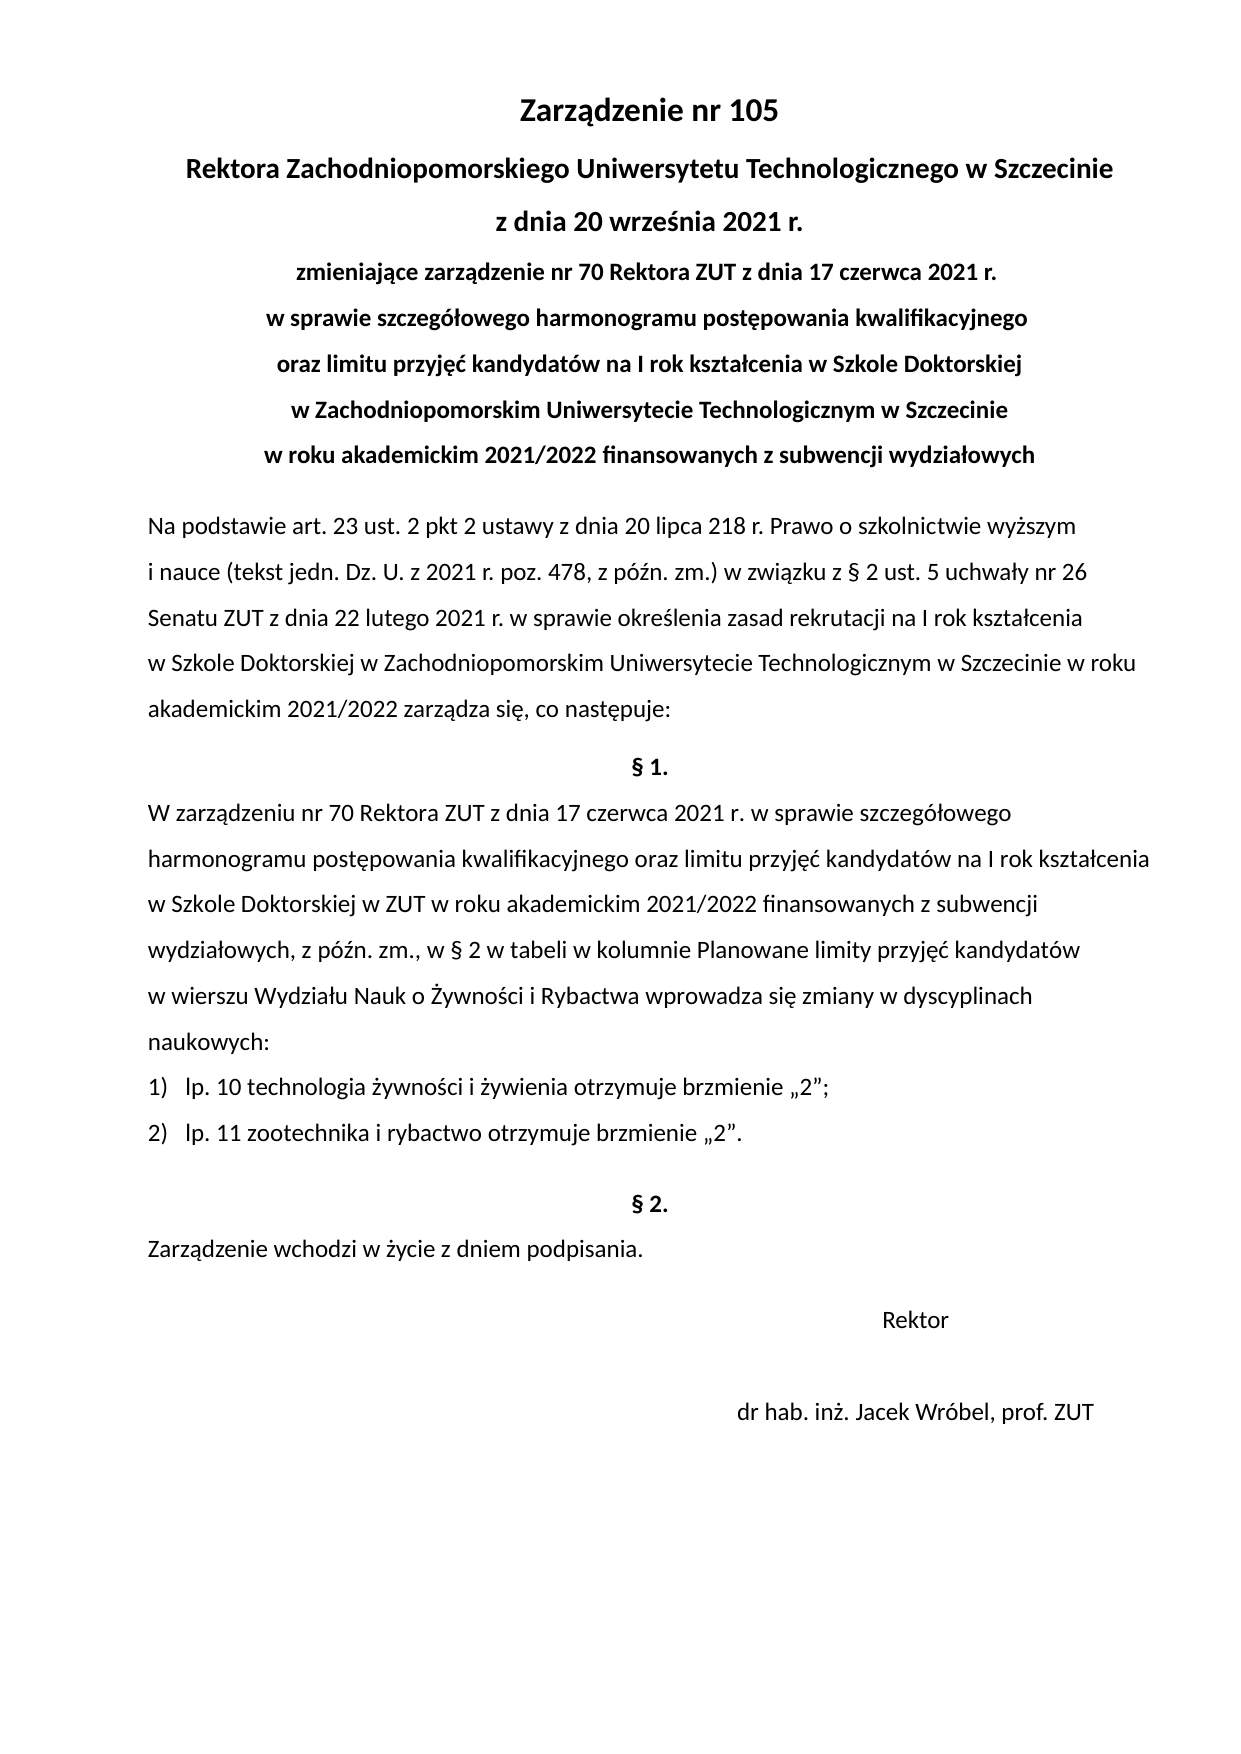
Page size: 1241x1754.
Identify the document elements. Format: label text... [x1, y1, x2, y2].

title Zarządzenie nr 105 [148, 89, 1152, 129]
text § 1. [148, 751, 1152, 782]
list lp. 10 technologia żywności i żywienia otrzymuje brzmienie „2”; [148, 1071, 1152, 1102]
text Na podstawie art. 23 ust. 2 pkt 2 ustawy z dnia 20 lipca 218 r. Prawo o szkolnictwie wyższym i nauce (tekst jedn. Dz. U. z 2021 r. poz. 478, z późn. zm.) w związku z § 2 ust. 5 uchwały nr 26 Senatu ZUT z dnia 22 lutego 2021 r. w sprawie określenia zasad rekrutacji na I rok kształcenia w Szkole Doktorskiej w Zachodniopomorskim Uniwersytecie Technologicznym w Szczecinie w roku akademickim 2021/2022 zarządza się, co następuje: [148, 510, 1152, 724]
list lp. 11 zootechnika i rybactwo otrzymuje brzmienie „2”. [148, 1117, 1152, 1148]
text Rektor dr hab. inż. Jacek Wróbel, prof. ZUT [679, 1304, 1152, 1426]
list § 2. [148, 1188, 1152, 1218]
text W zarządzeniu nr 70 Rektora ZUT z dnia 17 czerwca 2021 r. w sprawie szczegółowego harmonogramu postępowania kwalifikacyjnego oraz limitu przyjęć kandydatów na I rok kształcenia w Szkole Doktorskiej w ZUT w roku akademickim 2021/2022 finansowanych z subwencji wydziałowych, z późn. zm., w § 2 w tabeli w kolumnie Planowane limity przyjęć kandydatów w wierszu Wydziału Nauk o Żywności i Rybactwa wprowadza się zmiany w dyscyplinach naukowych: [148, 797, 1152, 1056]
text zmieniające zarządzenie nr 70 Rektora ZUT z dnia 17 czerwca 2021 r. w sprawie szczegółowego harmonogramu postępowania kwalifikacyjnego oraz limitu przyjęć kandydatów na I rok kształcenia w Szkole Doktorskiej w Zachodniopomorskim Uniwersytecie Technologicznym w Szczecinie w roku akademickim 2021/2022 finansowanych z subwencji wydziałowych [148, 257, 1152, 470]
text Zarządzenie wchodzi w życie z dniem podpisania. [148, 1234, 1152, 1264]
subtitle Rektora Zachodniopomorskiego Uniwersytetu Technologicznego w Szczecinie z dnia 20 września 2021 r. [148, 150, 1152, 239]
